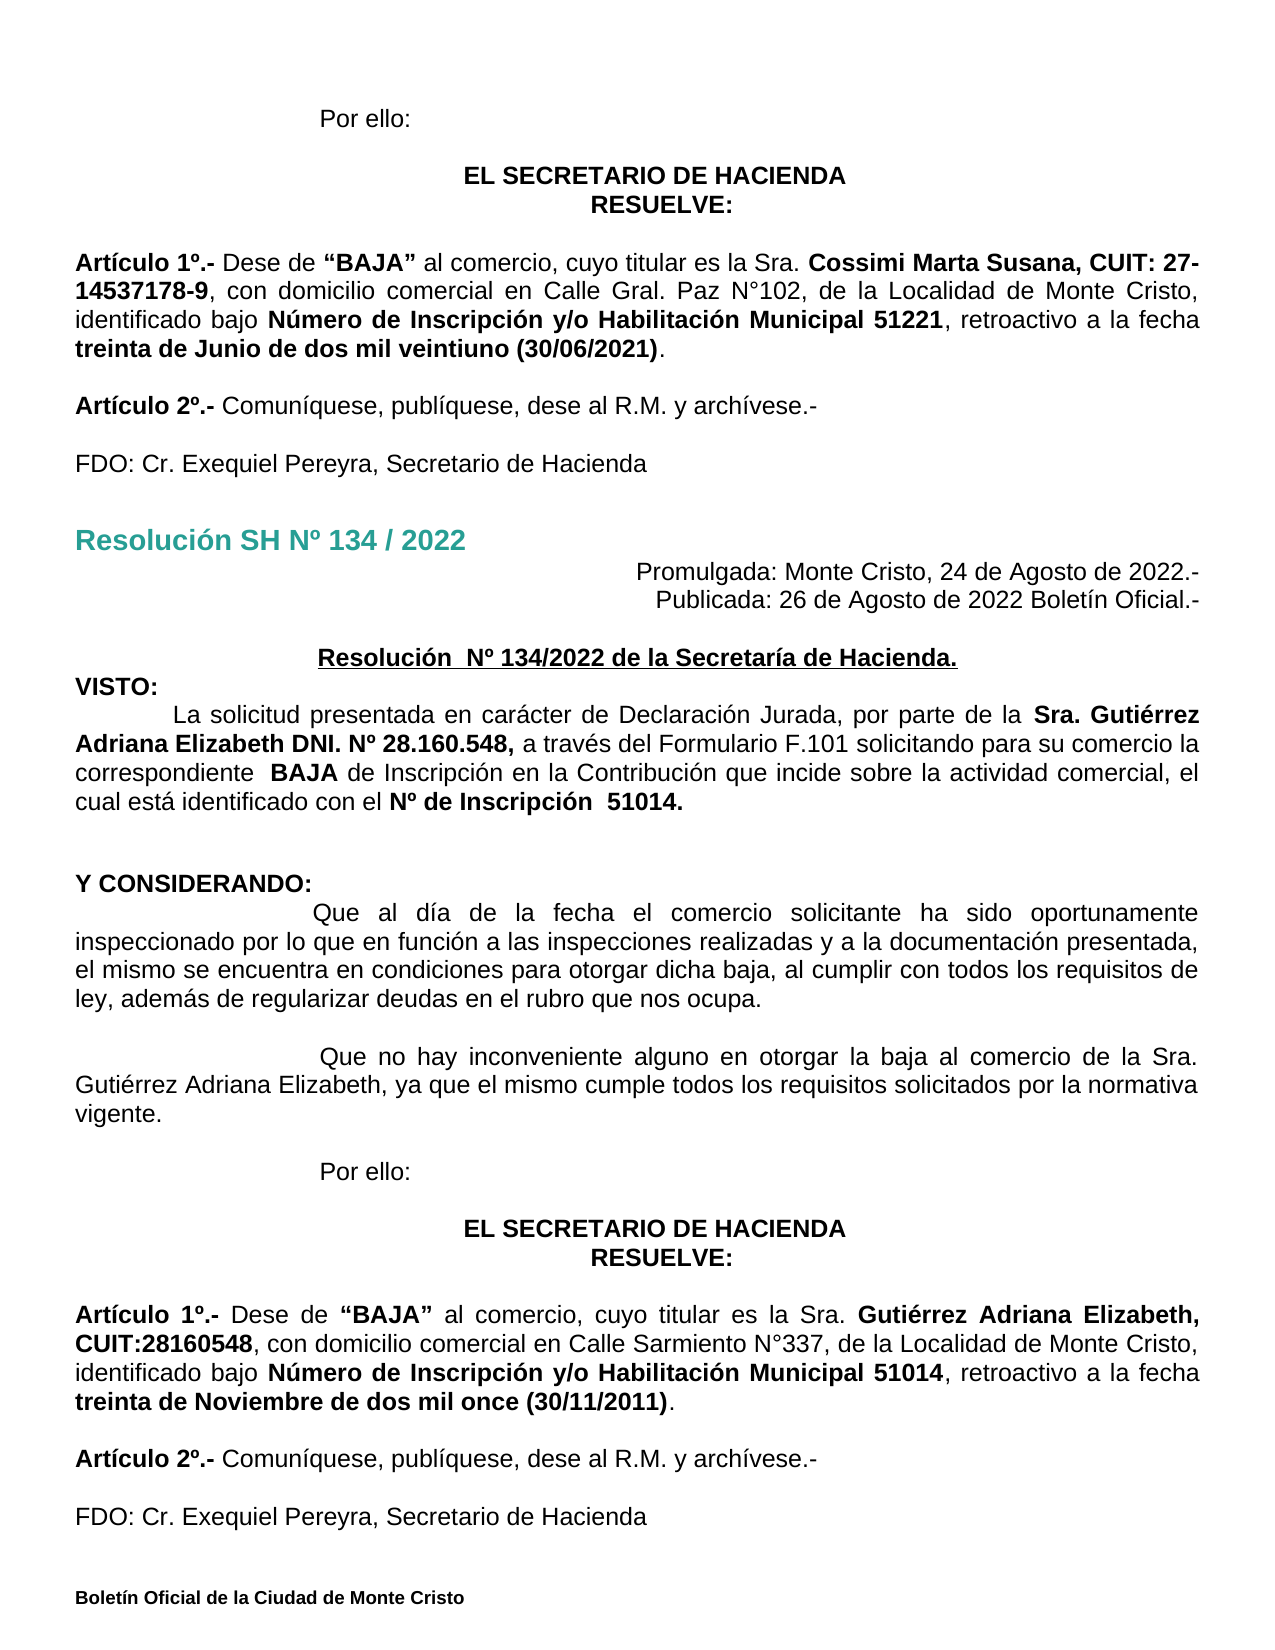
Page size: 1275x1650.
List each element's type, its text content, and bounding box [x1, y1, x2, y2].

text EL SECRETARIO DE HACIENDA [75, 161, 1200, 190]
text Resolución Nº 134/2022 de la Secretaría de Hacienda. [75, 643, 1200, 671]
text RESUELVE: [75, 1243, 1200, 1271]
text RESUELVE: [75, 190, 1200, 219]
text FDO: Cr. Exequiel Pereyra, Secretario de Hacienda [75, 1501, 1200, 1530]
text La solicitud presentada en carácter de Declaración Jurada, por parte de la Sra. Gutiérrez Adriana Elizabeth DNI. Nº 28.160.548, a través del Formulario F.101 solicitando para su comercio la correspondiente BAJA de Inscripción en la Contribución que incide sobre la actividad comercial, el cual está identificado con el Nº de Inscripción 51014. [75, 700, 1200, 815]
text EL SECRETARIO DE HACIENDA [75, 1214, 1200, 1243]
text Artículo 1º.- Dese de “BAJA” al comercio, cuyo titular es la Sra. Cossimi Marta Susana, CUIT: 27-14537178-9, con domicilio comercial en Calle Gral. Paz N°102, de la Localidad de Monte Cristo, identificado bajo Número de Inscripción y/o Habilitación Municipal 51221, retroactivo a la fecha treinta de Junio de dos mil veintiuno (30/06/2021). [75, 247, 1200, 362]
text Artículo 2º.- Comuníquese, publíquese, dese al R.M. y archívese.- [75, 391, 1200, 420]
text Promulgada: Monte Cristo, 24 de Agosto de 2022.- [75, 556, 1200, 585]
text Por ello: [75, 1156, 1200, 1185]
text Por ello: [75, 104, 1200, 132]
text Que no hay inconveniente alguno en otorgar la baja al comercio de la Sra. Gutiérrez Adriana Elizabeth, ya que el mismo cumple todos los requisitos solicitados por la normativa vigente. [75, 1041, 1200, 1128]
text Artículo 1º.- Dese de “BAJA” al comercio, cuyo titular es la Sra. Gutiérrez Adriana Elizabeth, CUIT:28160548, con domicilio comercial en Calle Sarmiento N°337, de la Localidad de Monte Cristo, identificado bajo Número de Inscripción y/o Habilitación Municipal 51014, retroactivo a la fecha treinta de Noviembre de dos mil once (30/11/2011). [75, 1300, 1200, 1415]
text Publicada: 26 de Agosto de 2022 Boletín Oficial.- [75, 585, 1200, 614]
text VISTO: [75, 671, 1200, 700]
text Que al día de la fecha el comercio solicitante ha sido oportunamente inspeccionado por lo que en función a las inspecciones realizadas y a la documentación presentada, el mismo se encuentra en condiciones para otorgar dicha baja, al cumplir con todos los requisitos de ley, además de regularizar deudas en el rubro que nos ocupa. [75, 898, 1200, 1013]
subtitle Resolución SH Nº 134 / 2022 [75, 523, 1200, 556]
text Artículo 2º.- Comuníquese, publíquese, dese al R.M. y archívese.- [75, 1415, 1200, 1473]
text FDO: Cr. Exequiel Pereyra, Secretario de Hacienda [75, 449, 1200, 477]
text Y CONSIDERANDO: [75, 869, 1200, 898]
